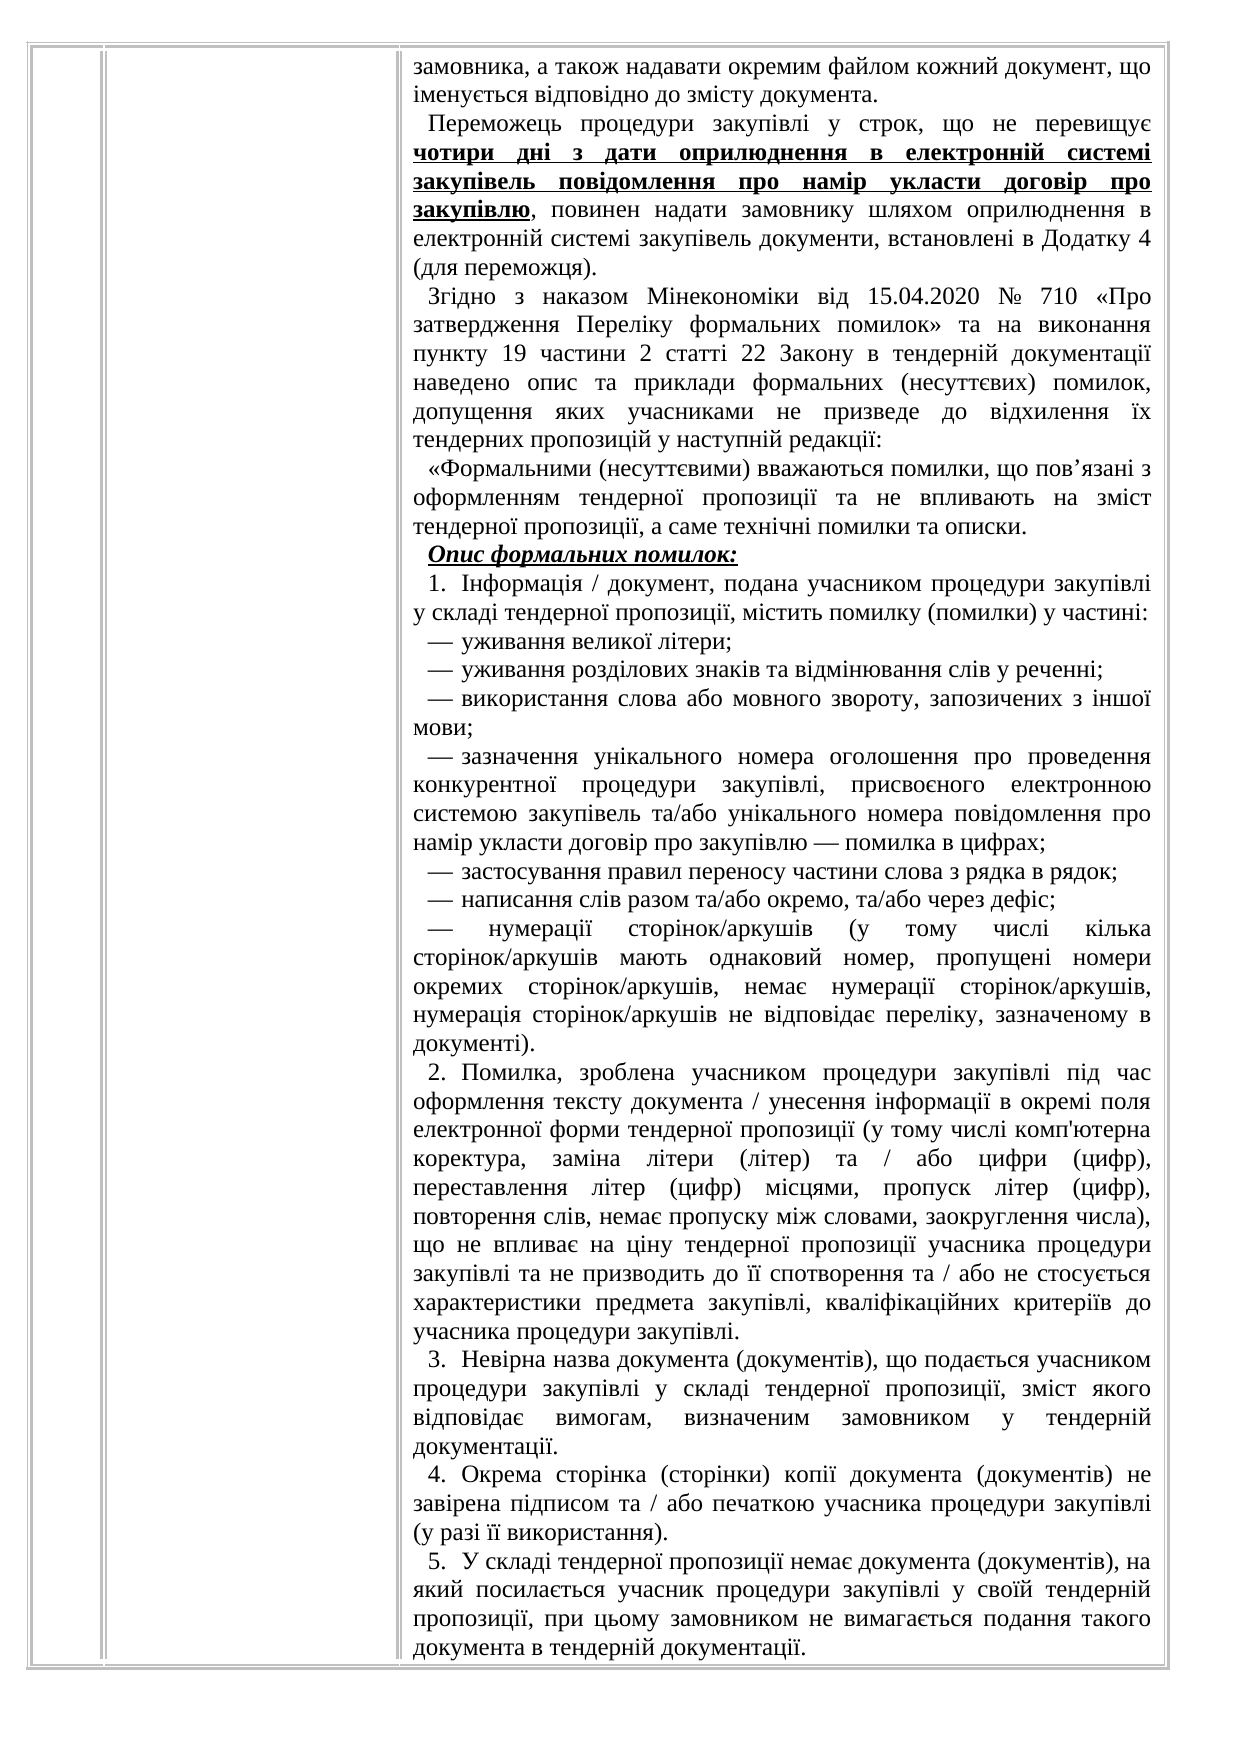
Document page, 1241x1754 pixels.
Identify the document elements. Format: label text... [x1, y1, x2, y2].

table_cell 1 [33, 48, 103, 1664]
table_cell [399, 43, 1167, 1664]
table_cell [103, 43, 399, 1664]
